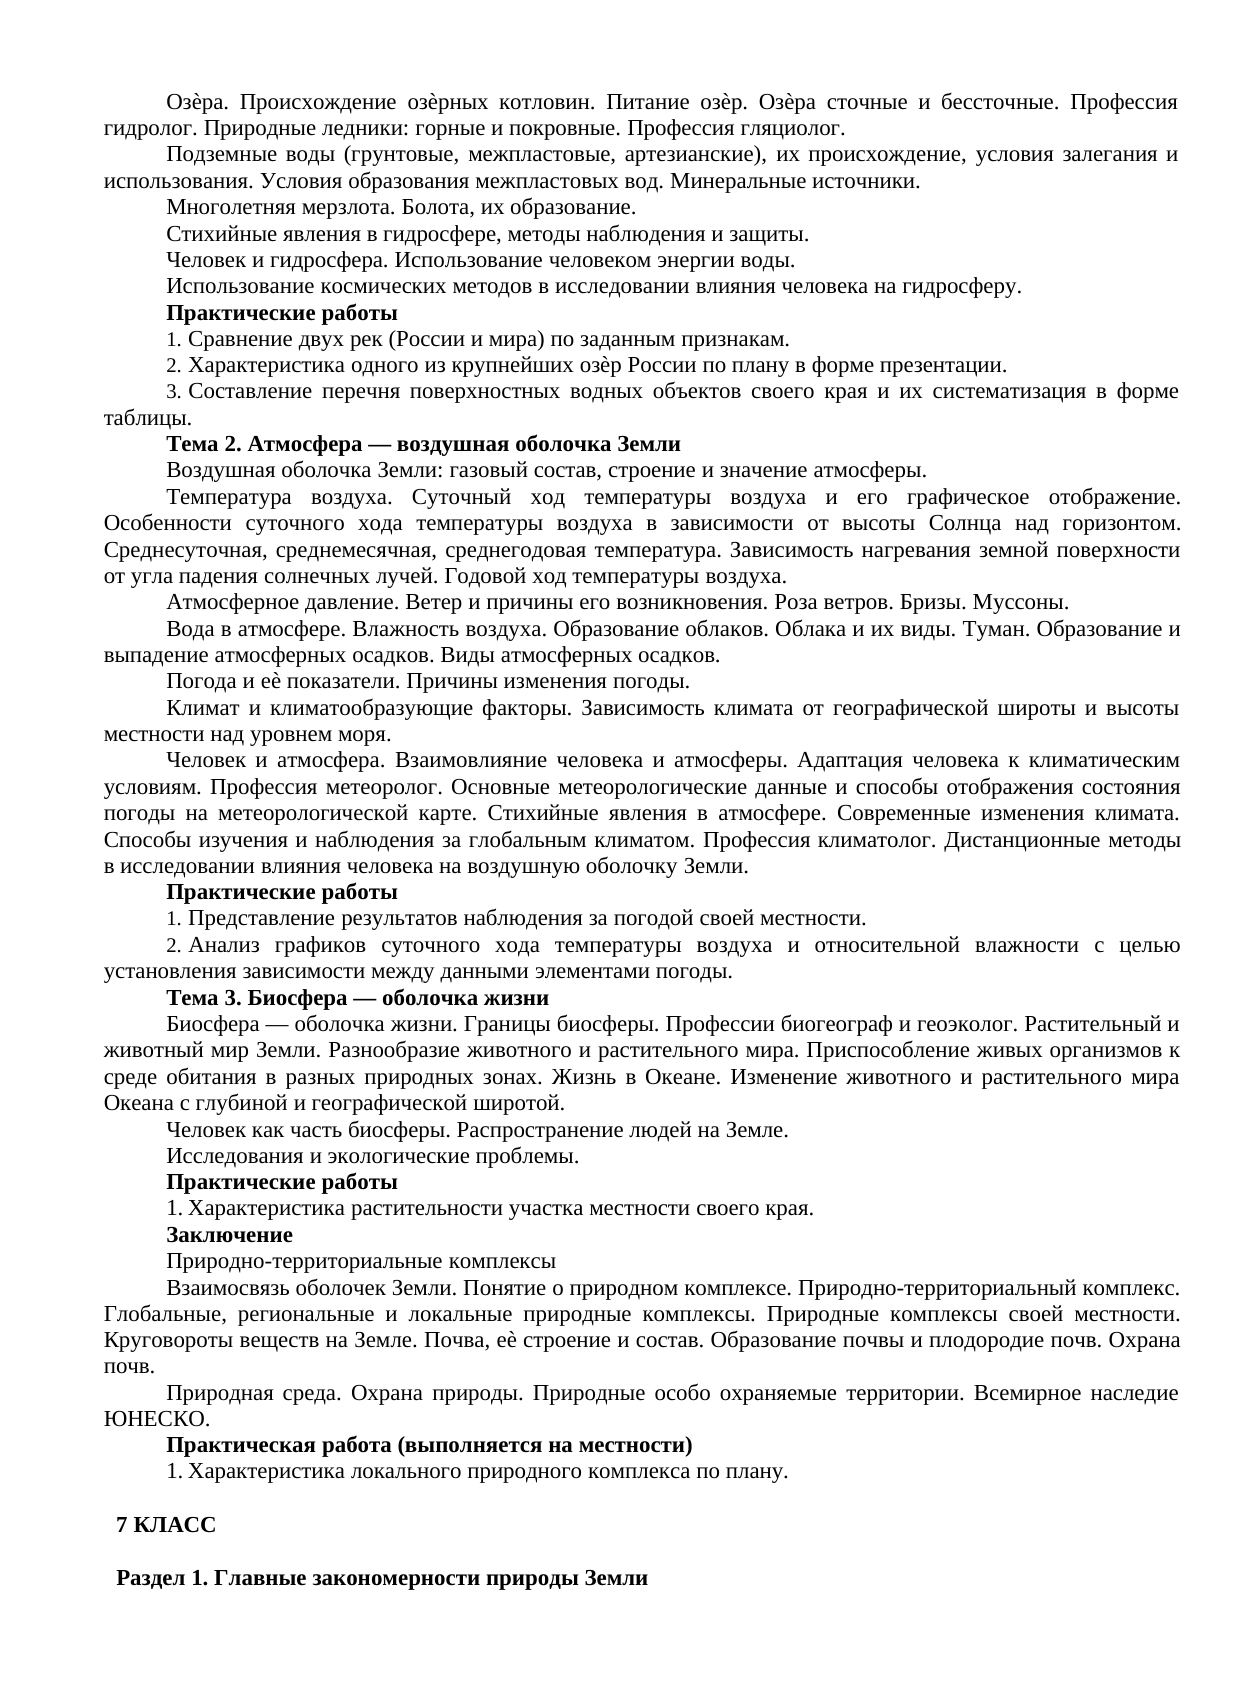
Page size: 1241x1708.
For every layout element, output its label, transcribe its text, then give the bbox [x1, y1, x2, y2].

text Использование космических методов в исследовании влияния человека на гидросферу. [166, 272, 1194, 298]
list Представление результатов наблюдения за погодой своей местности. [166, 905, 1194, 931]
subtitle Заключение [166, 1221, 1194, 1247]
text Температура воздуха. Суточный ход температуры воздуха и его графическое отображение. Особенности суточного хода температуры воздуха в зависимости от высоты Солнца над горизонтом. Среднесуточная, среднемесячная, среднегодовая температура. Зависимость нагревания земной поверхности от угла падения солнечных лучей. Годовой ход температуры воздуха. [103, 483, 1182, 588]
text Взаимосвязь оболочек Земли. Понятие о природном комплексе. Природно-территориальный комплекс. Глобальные, региональные и локальные природные комплексы. Природные комплексы своей местности. Круговороты веществ на Земле. Почва, еѐ строение и состав. Образование почвы и плодородие почв. Охрана почв. [103, 1273, 1182, 1379]
text Подземные воды (грунтовые, межпластовые, артезианские), их происхождение, условия залегания и использования. Условия образования межпластовых вод. Минеральные источники. [103, 141, 1194, 193]
text Климат и климатообразующие факторы. Зависимость климата от географической широты и высоты местности над уровнем моря. [103, 694, 1181, 747]
text Озѐра. Происхождение озѐрных котловин. Питание озѐр. Озѐра сточные и бессточные. Профессия гидролог. Природные ледники: горные и покровные. Профессия гляциолог. [103, 88, 1194, 141]
text Вода в атмосфере. Влажность воздуха. Образование облаков. Облака и их виды. Туман. Образование и выпадение атмосферных осадков. Виды атмосферных осадков. [103, 615, 1182, 668]
subtitle Практическая работа (выполняется на местности) [166, 1432, 1194, 1458]
subtitle Тема 3. Биосфера — оболочка жизни [166, 984, 1194, 1010]
text Биосфера — оболочка жизни. Границы биосферы. Профессии биогеограф и геоэколог. Растительный и животный мир Земли. Разнообразие животного и растительного мира. Приспособление живых организмов к среде обитания в разных природных зонах. Жизнь в Океане. Изменение животного и растительного мира Океана с глубиной и географической широтой. [103, 1010, 1182, 1116]
subtitle КЛАСС [116, 1511, 1194, 1538]
subtitle Тема 2. Атмосфера — воздушная оболочка Земли [166, 431, 1194, 457]
list Составление перечня поверхностных водных объектов своего края и их систематизация в форме таблицы. [103, 378, 1181, 430]
text Природно-территориальные комплексы [166, 1247, 1194, 1273]
text Стихийные явления в гидросфере, методы наблюдения и защиты. Человек и гидросфера. Использование человеком энергии воды. [166, 219, 812, 272]
subtitle Практические работы [166, 879, 1194, 905]
subtitle Практические работы [166, 1168, 1194, 1195]
list Сравнение двух рек (России и мира) по заданным признакам. [166, 325, 1194, 351]
list Анализ графиков суточного хода температуры воздуха и относительной влажности с целью установления зависимости между данными элементами погоды. [103, 931, 1181, 984]
text Человек как часть биосферы. Распространение людей на Земле. Исследования и экологические проблемы. [166, 1116, 792, 1168]
list Характеристика одного из крупнейших озѐр России по плану в форме презентации. [166, 351, 1194, 378]
text Природная среда. Охрана природы. Природные особо охраняемые территории. Всемирное наследие ЮНЕСКО. [103, 1379, 1194, 1432]
text Человек и атмосфера. Взаимовлияние человека и атмосферы. Адаптация человека к климатическим условиям. Профессия метеоролог. Основные метеорологические данные и способы отображения состояния погоды на метеорологической карте. Стихийные явления в атмосфере. Современные изменения климата. Способы изучения и наблюдения за глобальным климатом. Профессия климатолог. Дистанционные методы в исследовании влияния человека на воздушную оболочку Земли. [103, 747, 1182, 878]
text 1. Характеристика растительности участка местности своего края. [166, 1195, 1194, 1221]
text Воздушная оболочка Земли: газовый состав, строение и значение атмосферы. [166, 457, 1194, 483]
text Многолетняя мерзлота. Болота, их образование. [166, 193, 1194, 219]
text Атмосферное давление. Ветер и причины его возникновения. Роза ветров. Бризы. Муссоны. [166, 588, 1194, 615]
text Погода и еѐ показатели. Причины изменения погоды. [166, 668, 1194, 694]
text 1. Характеристика локального природного комплекса по плану. [166, 1458, 1194, 1484]
text Раздел 1. Главные закономерности природы Земли [116, 1564, 1194, 1590]
subtitle Практические работы [166, 299, 1194, 325]
